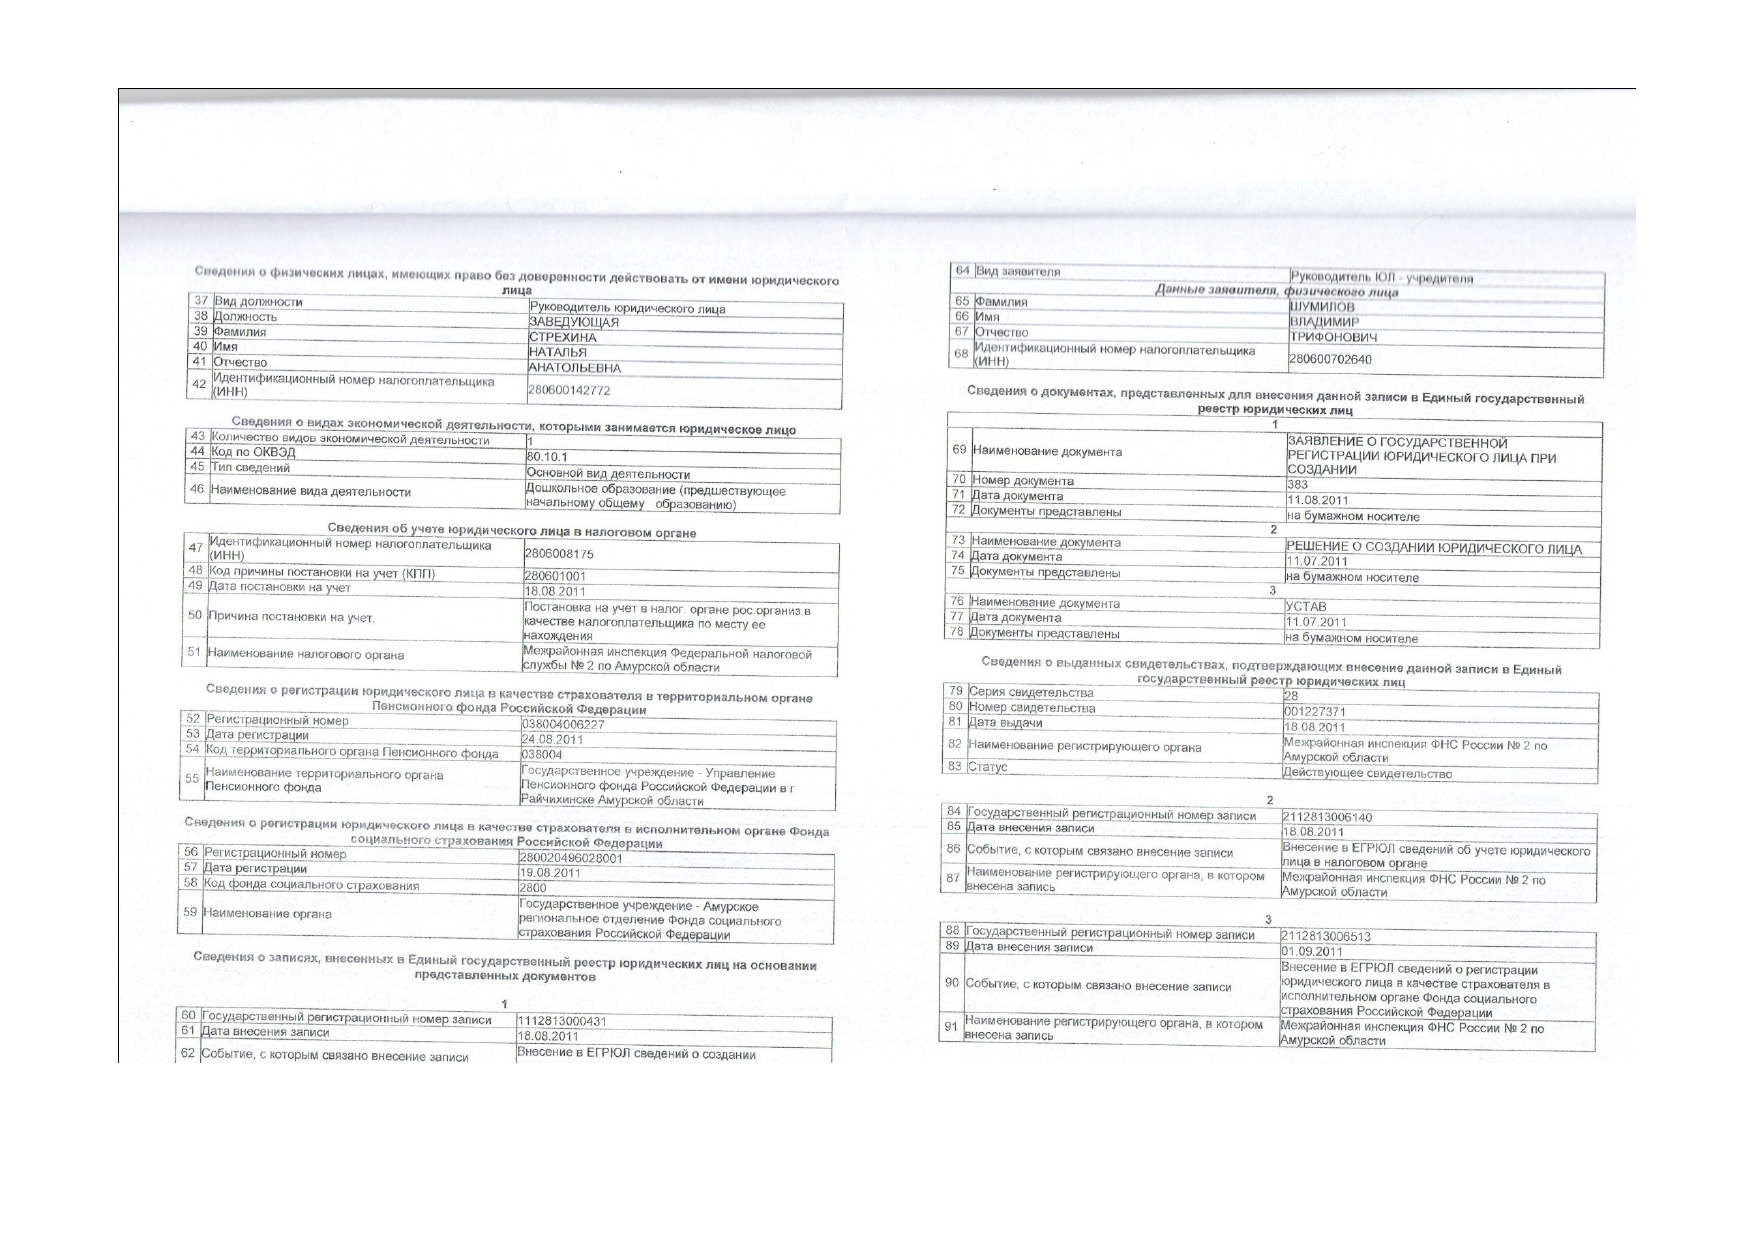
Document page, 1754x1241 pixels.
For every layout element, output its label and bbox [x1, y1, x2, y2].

picture [118, 88, 1636, 1063]
